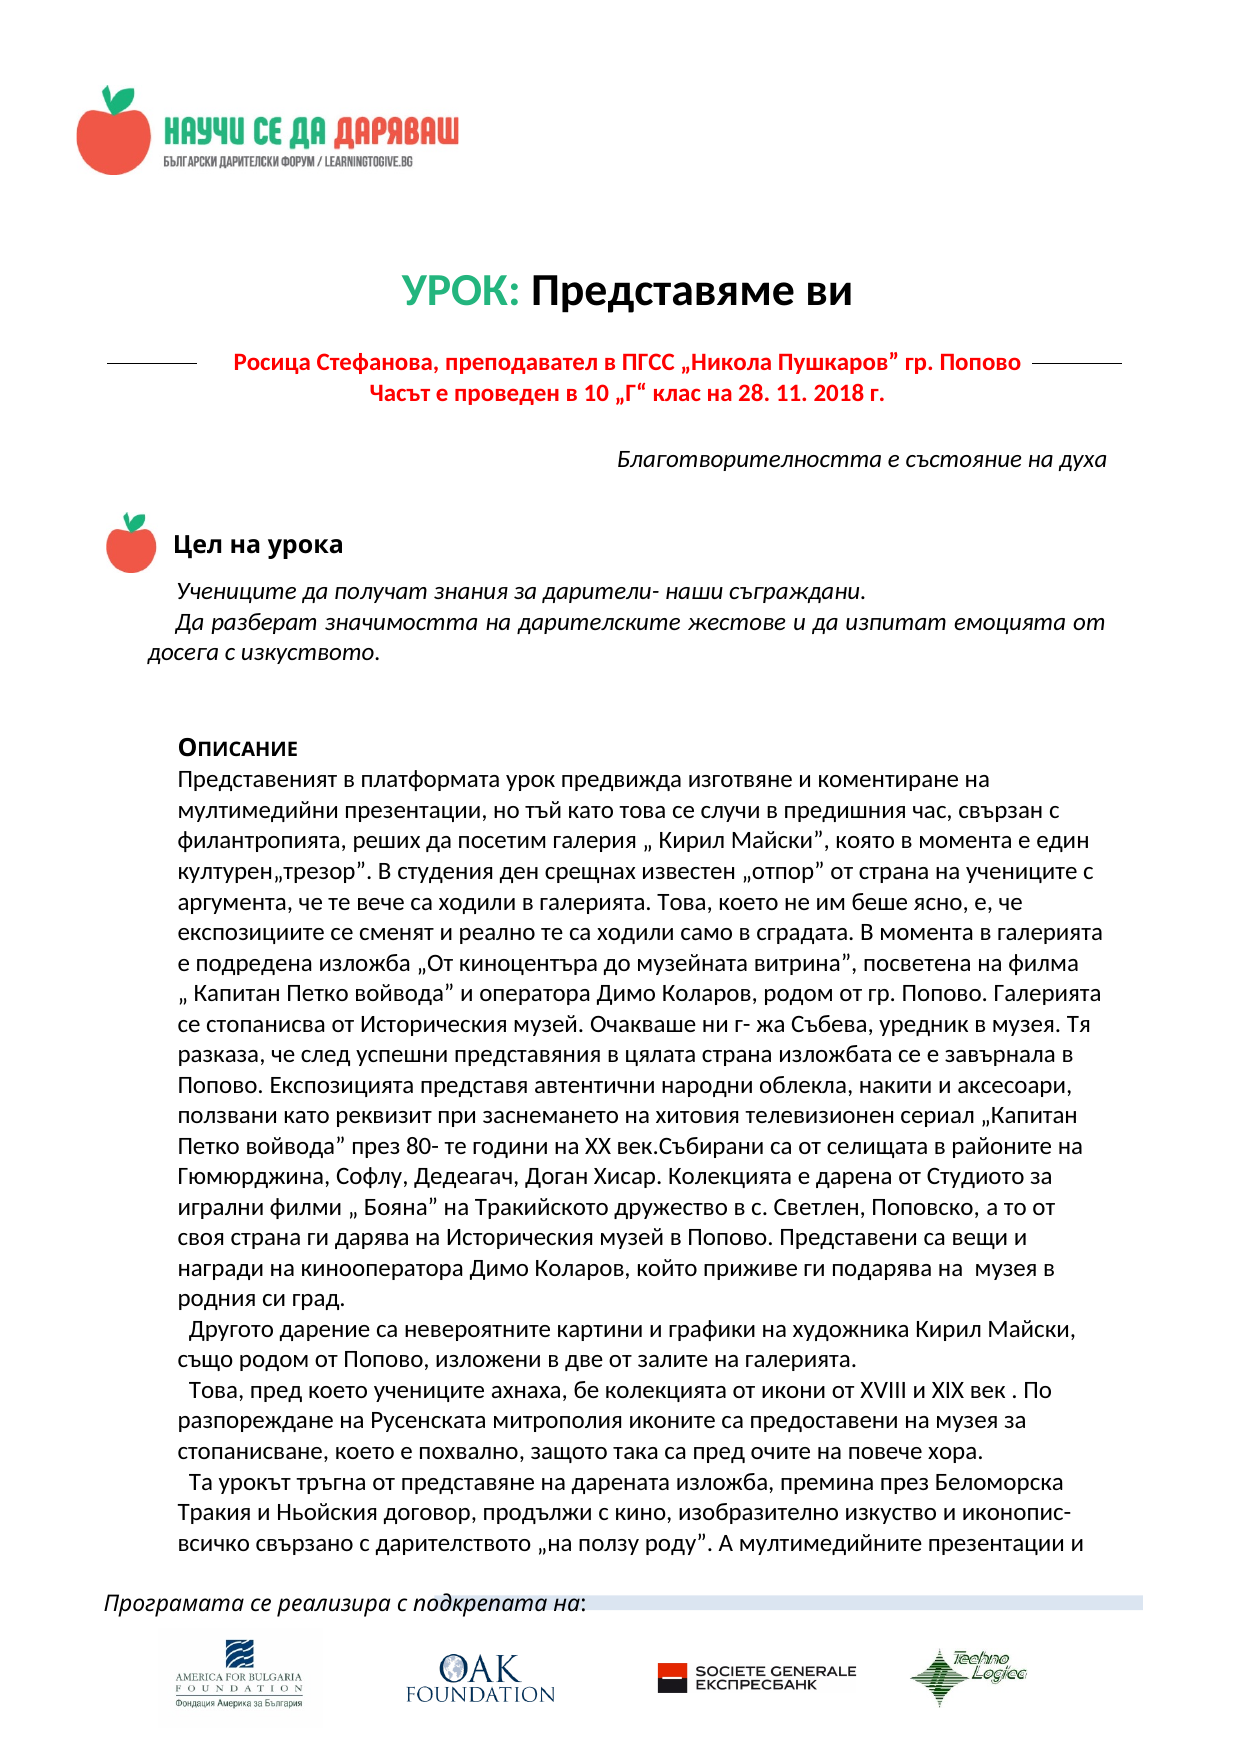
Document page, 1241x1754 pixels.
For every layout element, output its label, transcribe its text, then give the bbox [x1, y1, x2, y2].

text Това, пред което учениците ахнаха, бе колекцията от икони от ХVIII и XIX век . По разпореждане на Русенската митрополия иконите са предоставени на музея за стопанисване, което е похвално, защото така са пред очите на повече хора. [177, 1374, 1107, 1466]
picture [76, 85, 459, 175]
text Представеният в платформата урок предвижда изготвяне и коментиране на мултимедийни презентации, но тъй като това се случи в предишния час, свързан с филантропията, реших да посетим галерия „ Кирил Майски”, която в момента е един културен„трезор”. В студения ден срещнах известен „отпор” от страна на учениците с аргумента, че те вече са ходили в галерията. Това, което не им беше ясно, е, че експозициите се сменят и реално те са ходили само в сградата. В момента в галерията е подредена изложба „От киноцентъра до музейната витрина”, посветена на филма „ Капитан Петко войвода” и оператора Димо Коларов, родом от гр. Попово. Галерията се стопанисва от Историческия музей. Очакваше ни г- жа Събева, уредник в музея. Тя разказа, че след успешни представяния в цялата страна изложбата се е завърнала в Попово. Експозицията представя автентични народни облекла, накити и аксесоари, ползвани като реквизит при заснемането на хитовия телевизионен сериал „Капитан Петко войвода” през 80- те години на ХХ век.Събирани са от селищата в районите на Гюмюрджина, Софлу, Дедеагач, Доган Хисар. Колекцията е дарена от Студиото за игрални филми „ Бояна” на Тракийското дружество в с. Светлен, Поповско, а то от своя страна ги дарява на Историческия музей в Попово. Представени са вещи и награди на кинооператора Димо Коларов, който приживе ги подарява на музея в родния си град. [177, 764, 1107, 1313]
text Часът е проведен в 10 „Г“ клас на 28. 11. 2018 г. [148, 377, 1107, 407]
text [177, 1466, 1107, 1557]
picture [406, 1654, 554, 1702]
picture [106, 512, 160, 573]
picture [657, 1663, 857, 1693]
text Другото дарение са невероятните картини и графики на художника Кирил Майски, също родом от Попово, изложени в две от залите на галерията. [177, 1313, 1107, 1374]
picture [909, 1648, 1028, 1708]
text УРОК: Представяме ви [148, 261, 1107, 317]
picture [157, 1628, 324, 1728]
text Описание [148, 729, 1107, 764]
text Да разберат значимостта на дарителските жестове и да изпитат емоцията от досега с изкуството. [148, 606, 1107, 667]
text Благотворителността е състояние на духа [148, 443, 1107, 473]
text Росица Стефанова, преподавател в ПГСС „Никола Пушкаров” гр. Попово [148, 346, 1107, 377]
text Учениците да получат знания за дарители- наши съграждани. [148, 576, 1107, 606]
